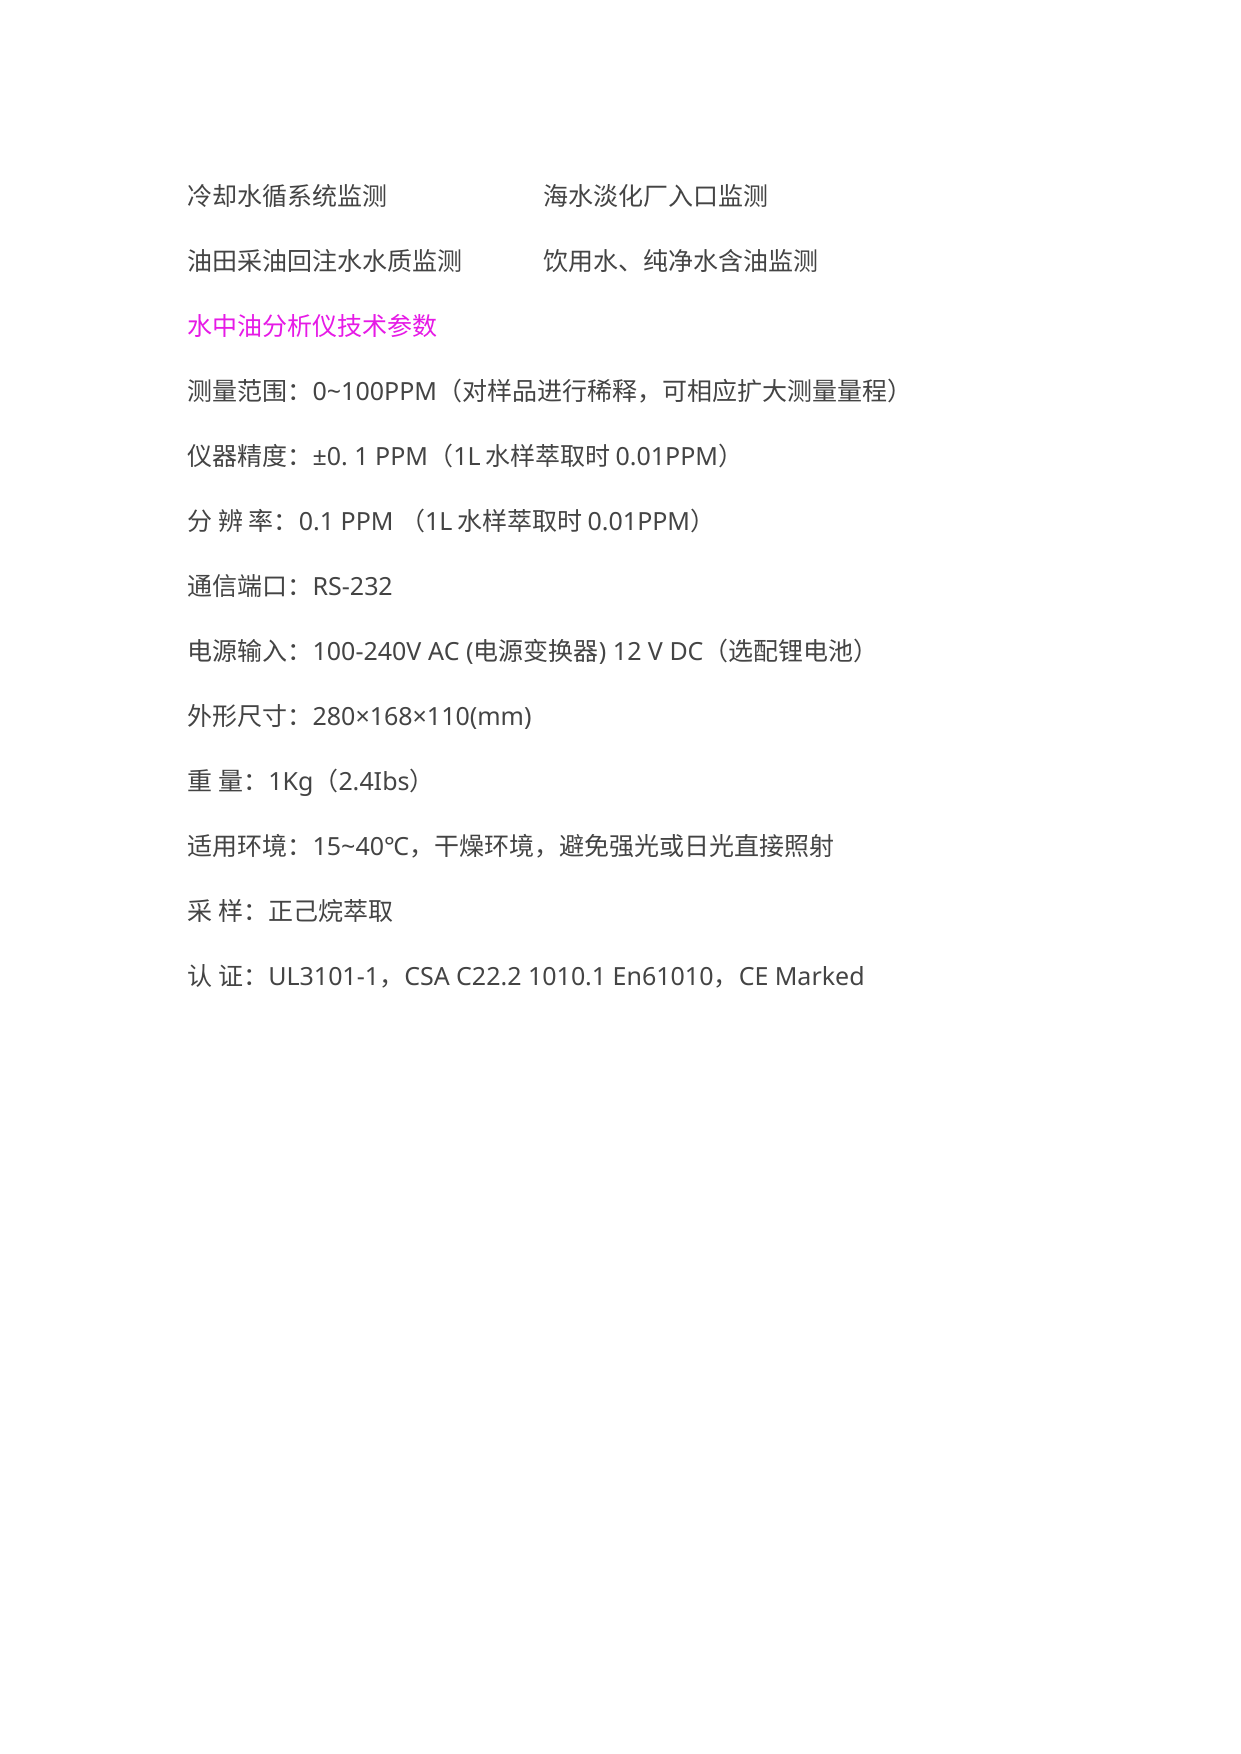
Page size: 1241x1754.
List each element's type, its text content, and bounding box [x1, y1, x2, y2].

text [187, 162, 1053, 292]
text 水中油分析仪技术参数 测量范围：0~100PPM（对样品进行稀释，可相应扩大测量量程） 仪器精度：±0. 1 PPM（1L水样萃取时0.01PPM） 分 辨 率：0.1 PPM （1L水样萃取时0.01PPM） 通信端口：RS-232 电源输入：100-240V AC (电源变换器) 12 V DC（选配锂电池） 外形尺寸：280×168×110(mm) 重 量：1Kg（2.4Ibs） 适用环境：15~40℃，干燥环境，避免强光或日光直接照射 采 样：正己烷萃取 认 证：UL3101-1，CSA C22.2 1010.1 En61010，CE Marked [187, 292, 1053, 1007]
